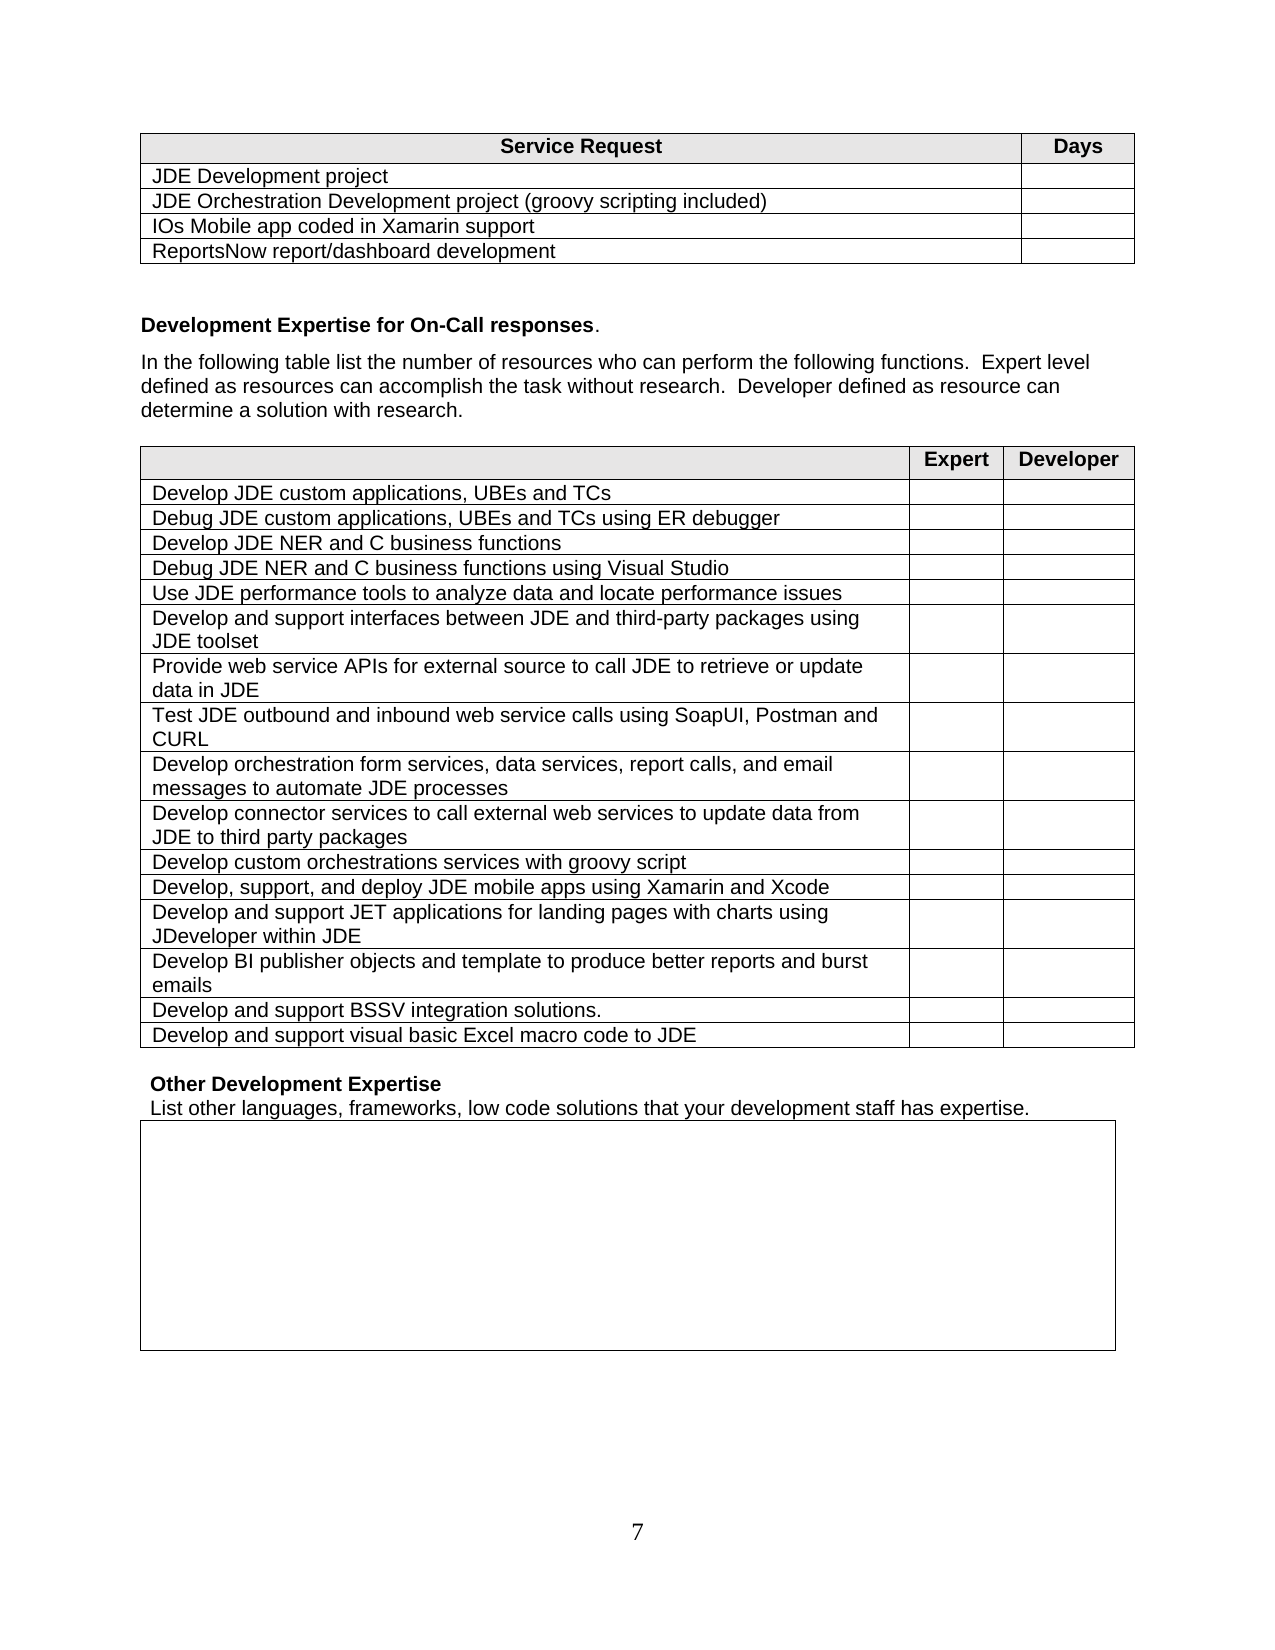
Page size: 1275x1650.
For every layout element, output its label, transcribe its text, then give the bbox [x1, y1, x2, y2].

table_cell Service Request [141, 134, 1021, 163]
table_cell [910, 752, 1003, 800]
table_cell [1004, 605, 1134, 653]
table_header Expert [910, 447, 1003, 479]
text List other languages, frameworks, low code solutions that your development staff has expertise. [150, 1096, 1125, 1120]
table_cell [1022, 214, 1134, 238]
table_cell [910, 480, 1003, 504]
table_cell [910, 654, 1003, 702]
table_cell Develop, support, and deploy JDE mobile apps using Xamarin and Xcode [141, 875, 909, 899]
table_cell Days [1022, 134, 1134, 163]
table_cell [910, 875, 1003, 899]
table_cell Develop and support visual basic Excel macro code to JDE [141, 1023, 909, 1047]
table_cell [1022, 239, 1134, 263]
table_cell JDE Orchestration Development project (groovy scripting included) [141, 189, 1021, 213]
text In the following table list the number of resources who can perform the following functions. Expert level defined as resources can accomplish the task without research. Developer defined as resource can determine a solution with research. [141, 350, 1125, 422]
table_cell [910, 605, 1003, 653]
table_cell [1004, 998, 1134, 1022]
table_header Developer [1004, 447, 1134, 479]
table_cell [1022, 189, 1134, 213]
table_cell Develop custom orchestrations services with groovy script [141, 850, 909, 874]
table_cell [910, 850, 1003, 874]
table_cell [910, 703, 1003, 751]
table_cell [910, 998, 1003, 1022]
table_cell Debug JDE custom applications, UBEs and TCs using ER debugger [141, 505, 909, 529]
table_cell Develop orchestration form services, data services, report calls, and email messages to automate JDE processes [141, 752, 909, 800]
table_cell [1004, 555, 1134, 579]
table_cell Provide web service APIs for external source to call JDE to retrieve or update data in JDE [141, 654, 909, 702]
table_cell [1004, 900, 1134, 948]
table_cell ReportsNow report/dashboard development [141, 239, 1021, 263]
table_cell [1004, 949, 1134, 997]
table_cell Develop JDE custom applications, UBEs and TCs [141, 480, 909, 504]
table_cell [910, 900, 1003, 948]
table_cell [1004, 480, 1134, 504]
table_cell JDE Development project [141, 164, 1021, 188]
table_cell [910, 1023, 1003, 1047]
text Other Development Expertise [150, 1072, 1125, 1096]
table_cell [1004, 801, 1134, 849]
table_cell [910, 555, 1003, 579]
table_cell [1004, 1023, 1134, 1047]
table_cell Develop BI publisher objects and template to produce better reports and burst emails [141, 949, 909, 997]
text Development Expertise for On-Call responses. [141, 313, 1125, 337]
table_cell [910, 505, 1003, 529]
table_cell [1004, 505, 1134, 529]
table_header [141, 447, 909, 479]
table_cell Test JDE outbound and inbound web service calls using SoapUI, Postman and CURL [141, 703, 909, 751]
table_cell Develop JDE NER and C business functions [141, 530, 909, 554]
table_cell [910, 801, 1003, 849]
table_cell [910, 949, 1003, 997]
table_cell Develop and support interfaces between JDE and third-party packages using JDE toolset [141, 605, 909, 653]
table_cell Use JDE performance tools to analyze data and locate performance issues [141, 580, 909, 604]
table_cell IOs Mobile app coded in Xamarin support [141, 214, 1021, 238]
table_cell [1004, 752, 1134, 800]
table_cell Develop connector services to call external web services to update data from JDE to third party packages [141, 801, 909, 849]
table_header [141, 1121, 1115, 1350]
table_cell [1004, 654, 1134, 702]
table_cell [910, 530, 1003, 554]
table_cell [910, 580, 1003, 604]
table_cell [1004, 580, 1134, 604]
table_cell Develop and support BSSV integration solutions. [141, 998, 909, 1022]
table_cell Develop and support JET applications for landing pages with charts using JDeveloper within JDE [141, 900, 909, 948]
table_cell [1004, 850, 1134, 874]
table_cell [1004, 875, 1134, 899]
table_cell [1022, 164, 1134, 188]
table_cell [1004, 703, 1134, 751]
table_cell [1004, 530, 1134, 554]
table_cell Debug JDE NER and C business functions using Visual Studio [141, 555, 909, 579]
